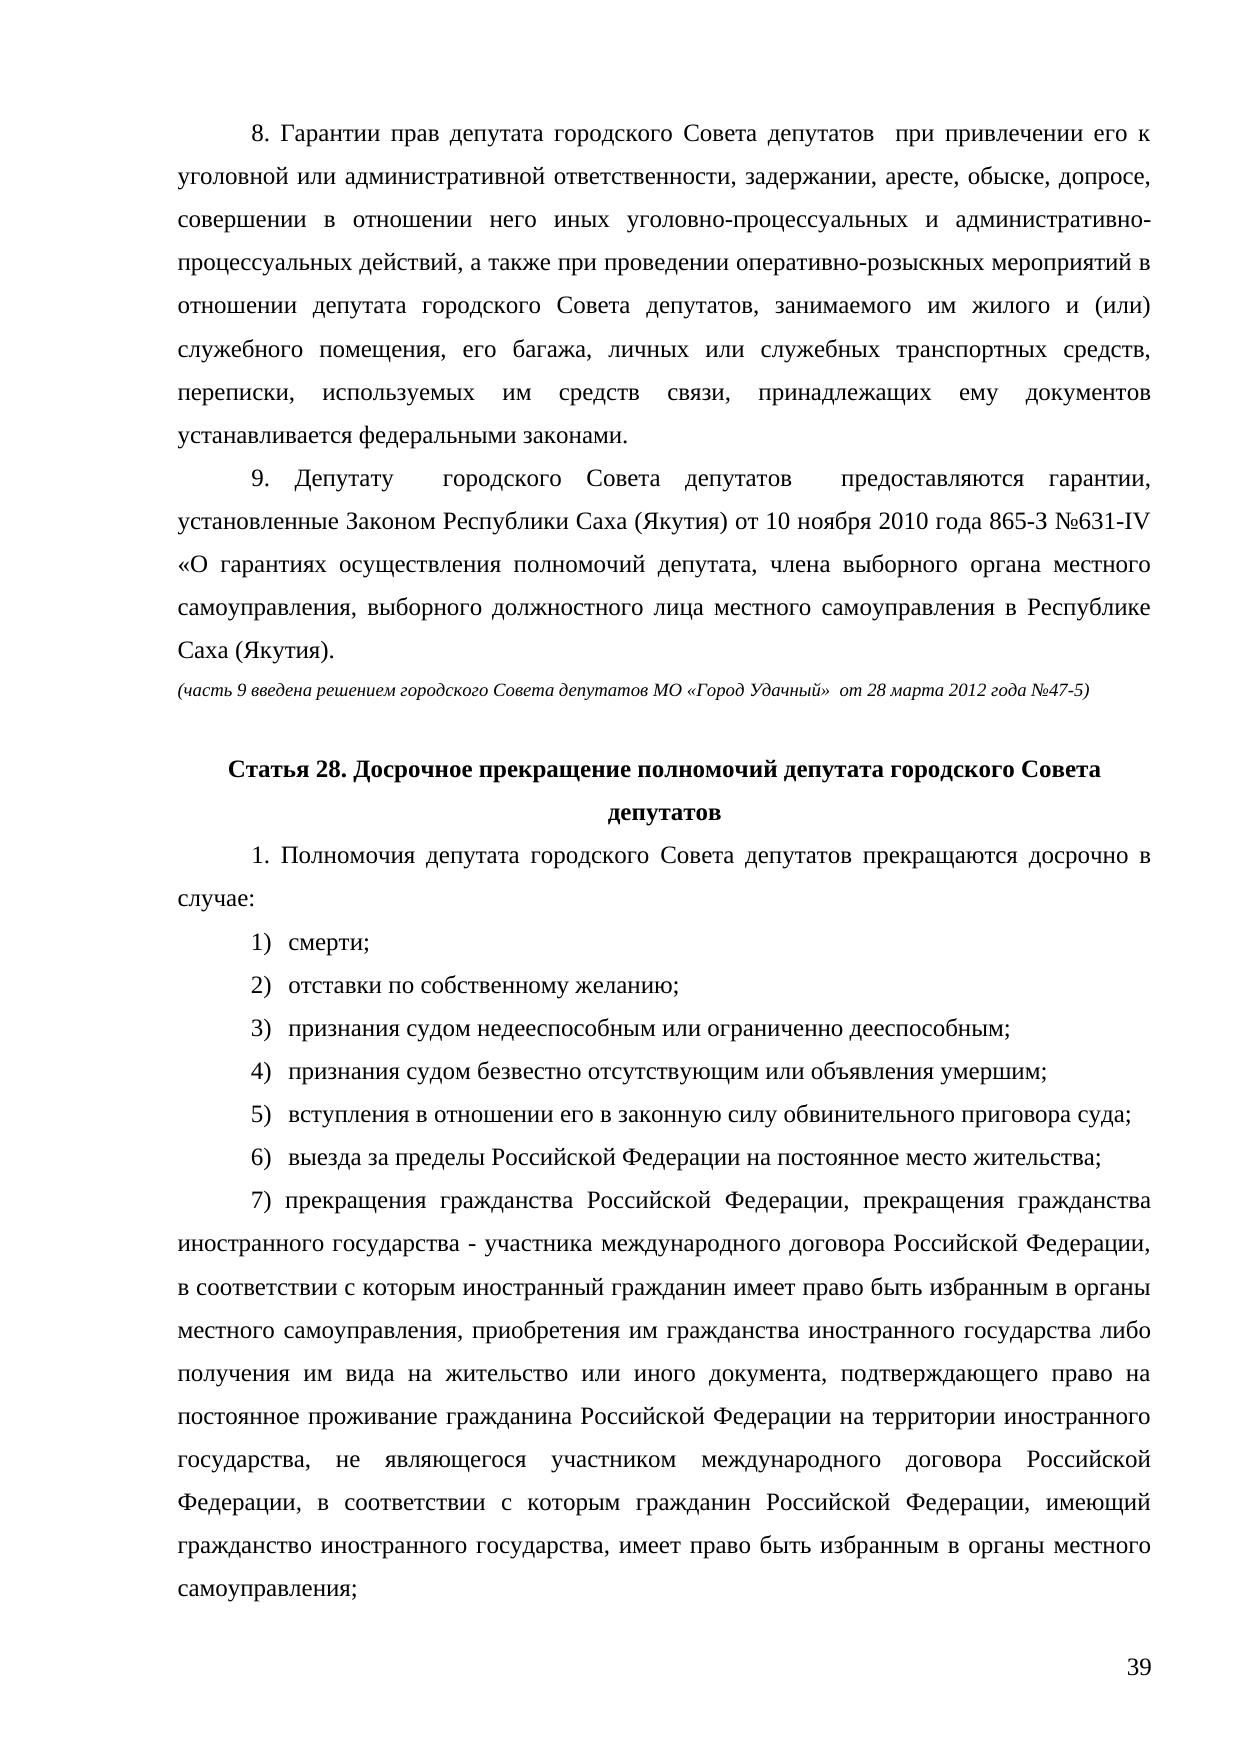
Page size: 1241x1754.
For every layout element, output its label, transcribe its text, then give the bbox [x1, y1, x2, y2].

list вступления в отношении его в законную силу обвинительного приговора суда; [177, 1099, 1152, 1128]
text 1. Полномочия депутата городского Совета депутатов прекращаются досрочно в случае: [177, 840, 1152, 912]
text 7) прекращения гражданства Российской Федерации, прекращения гражданства иностранного государства - участника международного договора Российской Федерации, в соответствии с которым иностранный гражданин имеет право быть избранным в органы местного самоуправления, приобретения им гражданства иностранного государства либо получения им вида на жительство или иного документа, подтверждающего право на постоянное проживание гражданина Российской Федерации на территории иностранного государства, не являющегося участником международного договора Российской Федерации, в соответствии с которым гражданин Российской Федерации, имеющий гражданство иностранного государства, имеет право быть избранным в органы местного самоуправления; [177, 1185, 1152, 1602]
subtitle Статья 28. Досрочное прекращение полномочий депутата городского Совета депутатов [177, 754, 1152, 826]
list отставки по собственному желанию; [251, 970, 1152, 998]
text 8. Гарантии прав депутата городского Совета депутатов при привлечении его к уголовной или административной ответственности, задержании, аресте, обыске, допросе, совершении в отношении него иных уголовно-процессуальных и административно-процессуальных действий, а также при проведении оперативно-розыскных мероприятий в отношении депутата городского Совета депутатов, занимаемого им жилого и (или) служебного помещения, его багажа, личных или служебных транспортных средств, переписки, используемых им средств связи, принадлежащих ему документов устанавливается федеральными законами. [177, 118, 1152, 449]
list смерти; [251, 927, 1152, 955]
text (часть 9 введена решением городского Совета депутатов МО «Город Удачный» от 28 марта 2012 года №47-5) [177, 679, 1152, 700]
list выезда за пределы Российской Федерации на постоянное место жительства; [177, 1142, 1152, 1171]
list признания судом недееспособным или ограниченно дееспособным; [251, 1013, 1152, 1042]
text 9. Депутату городского Совета депутатов предоставляются гарантии, установленные Законом Республики Саха (Якутия) от 10 ноября 2010 года 865-З №631-IV «О гарантиях осуществления полномочий депутата, члена выборного органа местного самоуправления, выборного должностного лица местного самоуправления в Республике Саха (Якутия). [177, 463, 1152, 664]
list признания судом безвестно отсутствующим или объявления умершим; [251, 1056, 1152, 1085]
